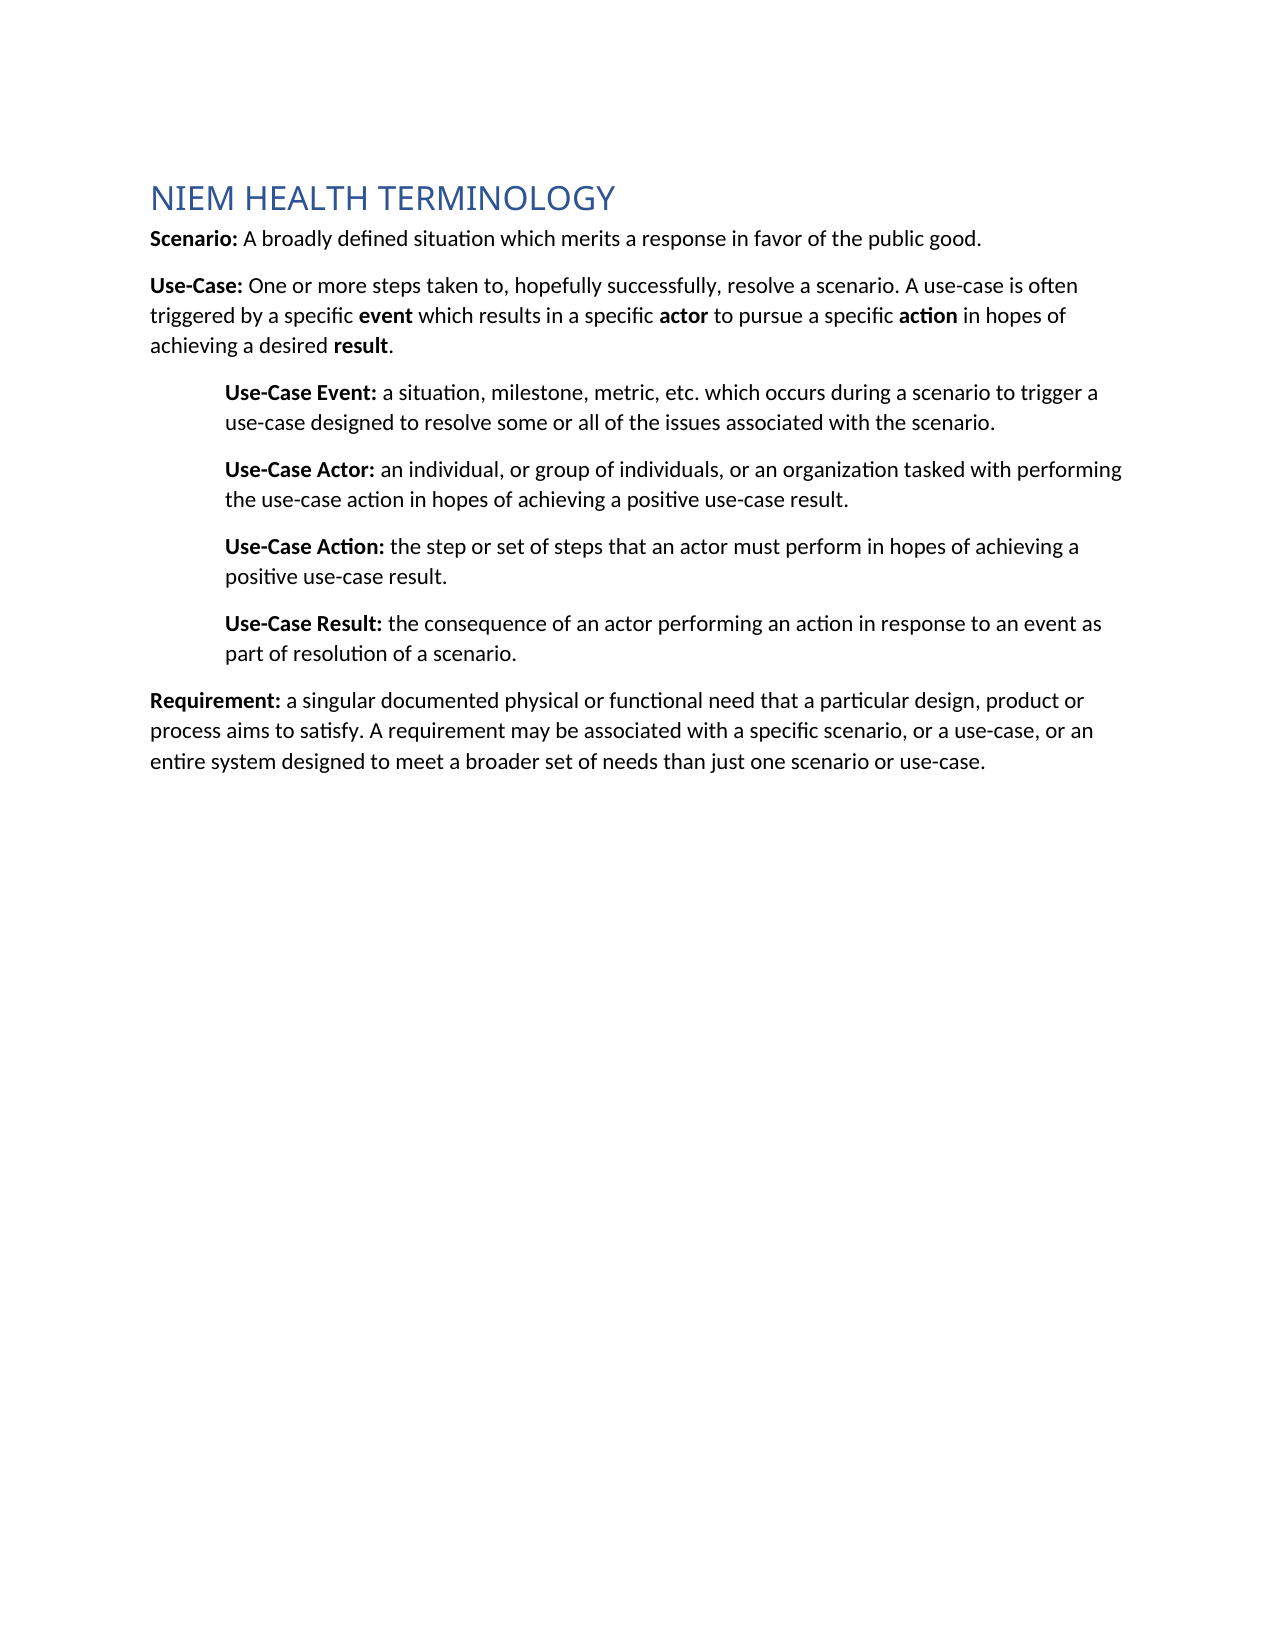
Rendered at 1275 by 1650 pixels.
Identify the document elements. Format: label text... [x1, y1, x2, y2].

text Use-Case Action: the step or set of steps that an actor must perform in hopes of achieving a positive use-case result. [225, 532, 1125, 591]
text Requirement: a singular documented physical or functional need that a particular design, product or process aims to satisfy. A requirement may be associated with a specific scenario, or a use-case, or an entire system designed to meet a broader set of needs than just one scenario or use-case. [150, 686, 1125, 775]
text Use-Case: One or more steps taken to, hopefully successfully, resolve a scenario. A use-case is often triggered by a specific event which results in a specific actor to pursue a specific action in hopes of achieving a desired result. [150, 271, 1125, 359]
subtitle NIEM HEALTH TERMINOLOGY [150, 175, 1125, 220]
text Use-Case Result: the consequence of an actor performing an action in response to an event as part of resolution of a scenario. [225, 609, 1125, 668]
text Scenario: A broadly defined situation which merits a response in favor of the public good. [150, 224, 1125, 252]
text Use-Case Actor: an individual, or group of individuals, or an organization tasked with performing the use-case action in hopes of achieving a positive use-case result. [225, 455, 1125, 513]
text Use-Case Event: a situation, milestone, metric, etc. which occurs during a scenario to trigger a use-case designed to resolve some or all of the issues associated with the scenario. [225, 378, 1125, 436]
